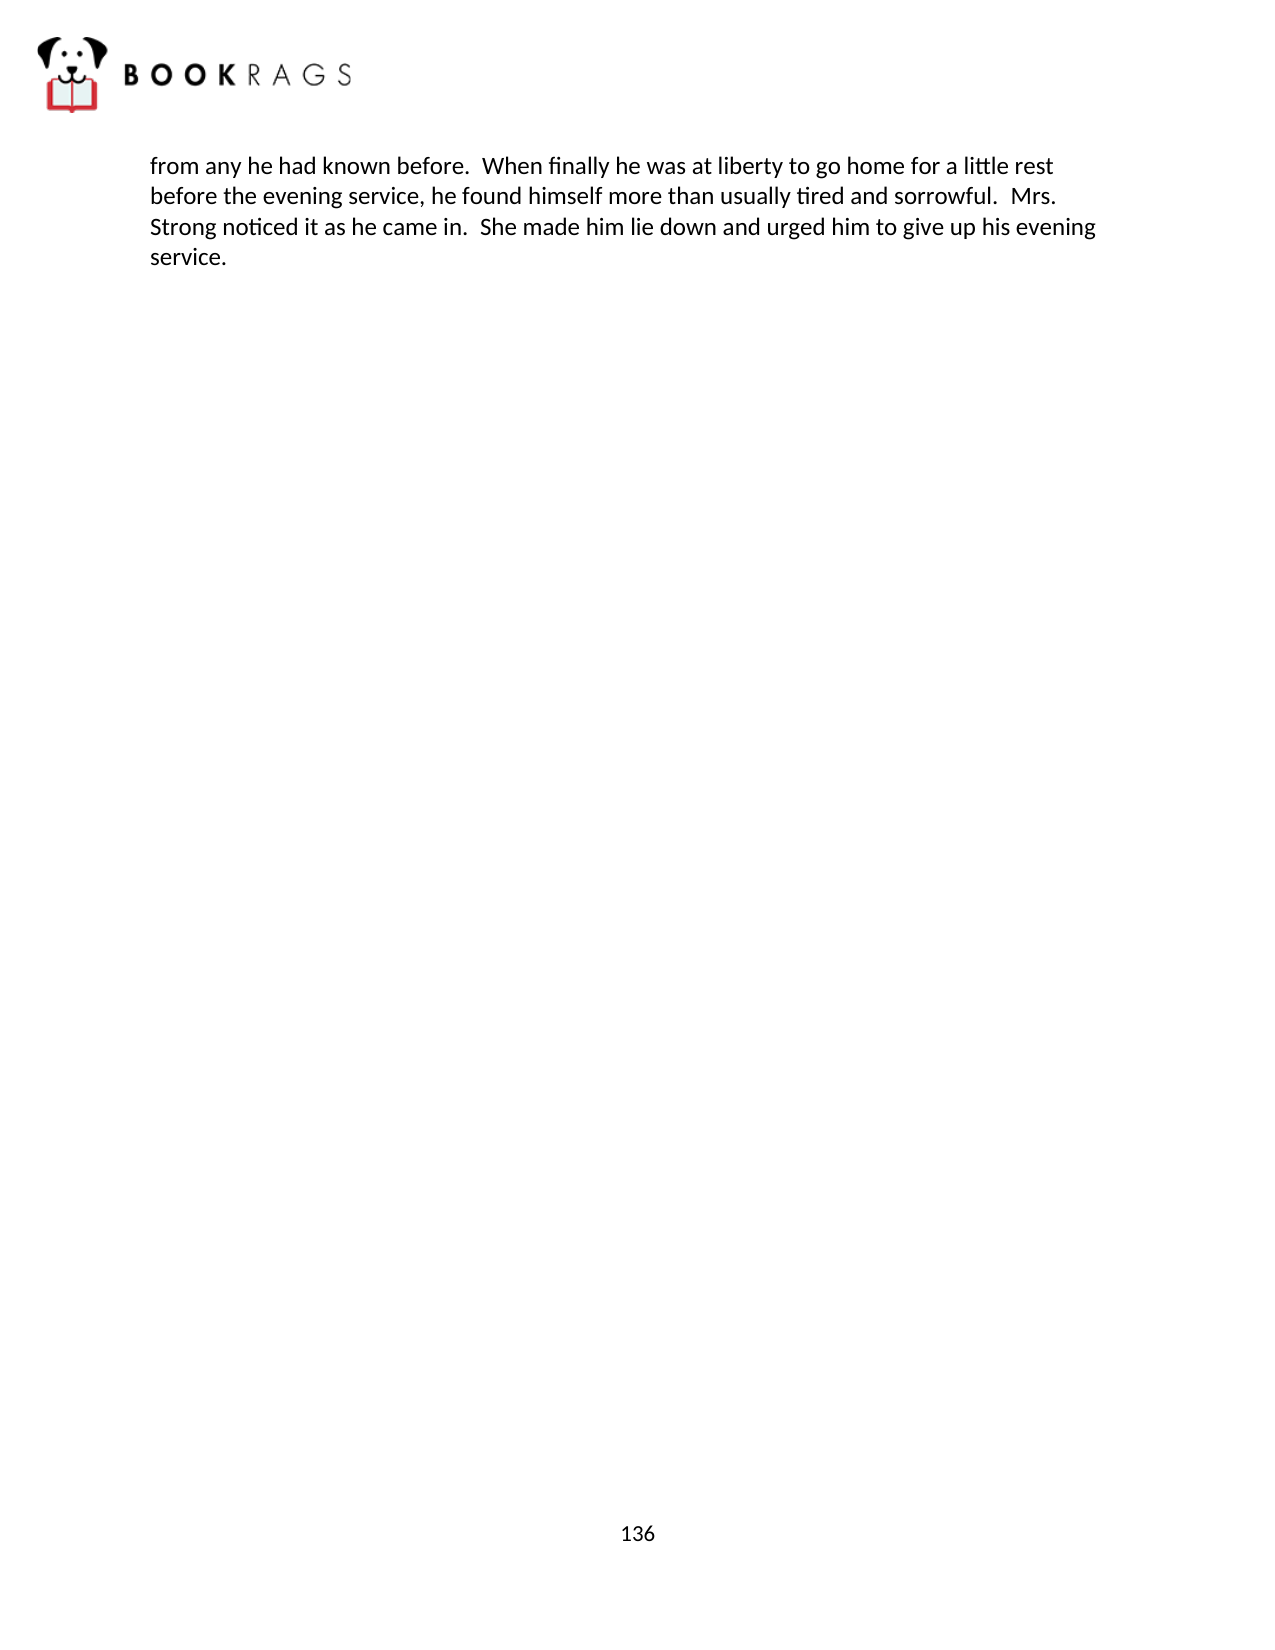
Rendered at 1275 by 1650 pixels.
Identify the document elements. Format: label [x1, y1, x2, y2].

text [150, 150, 1125, 272]
picture [37, 37, 351, 113]
